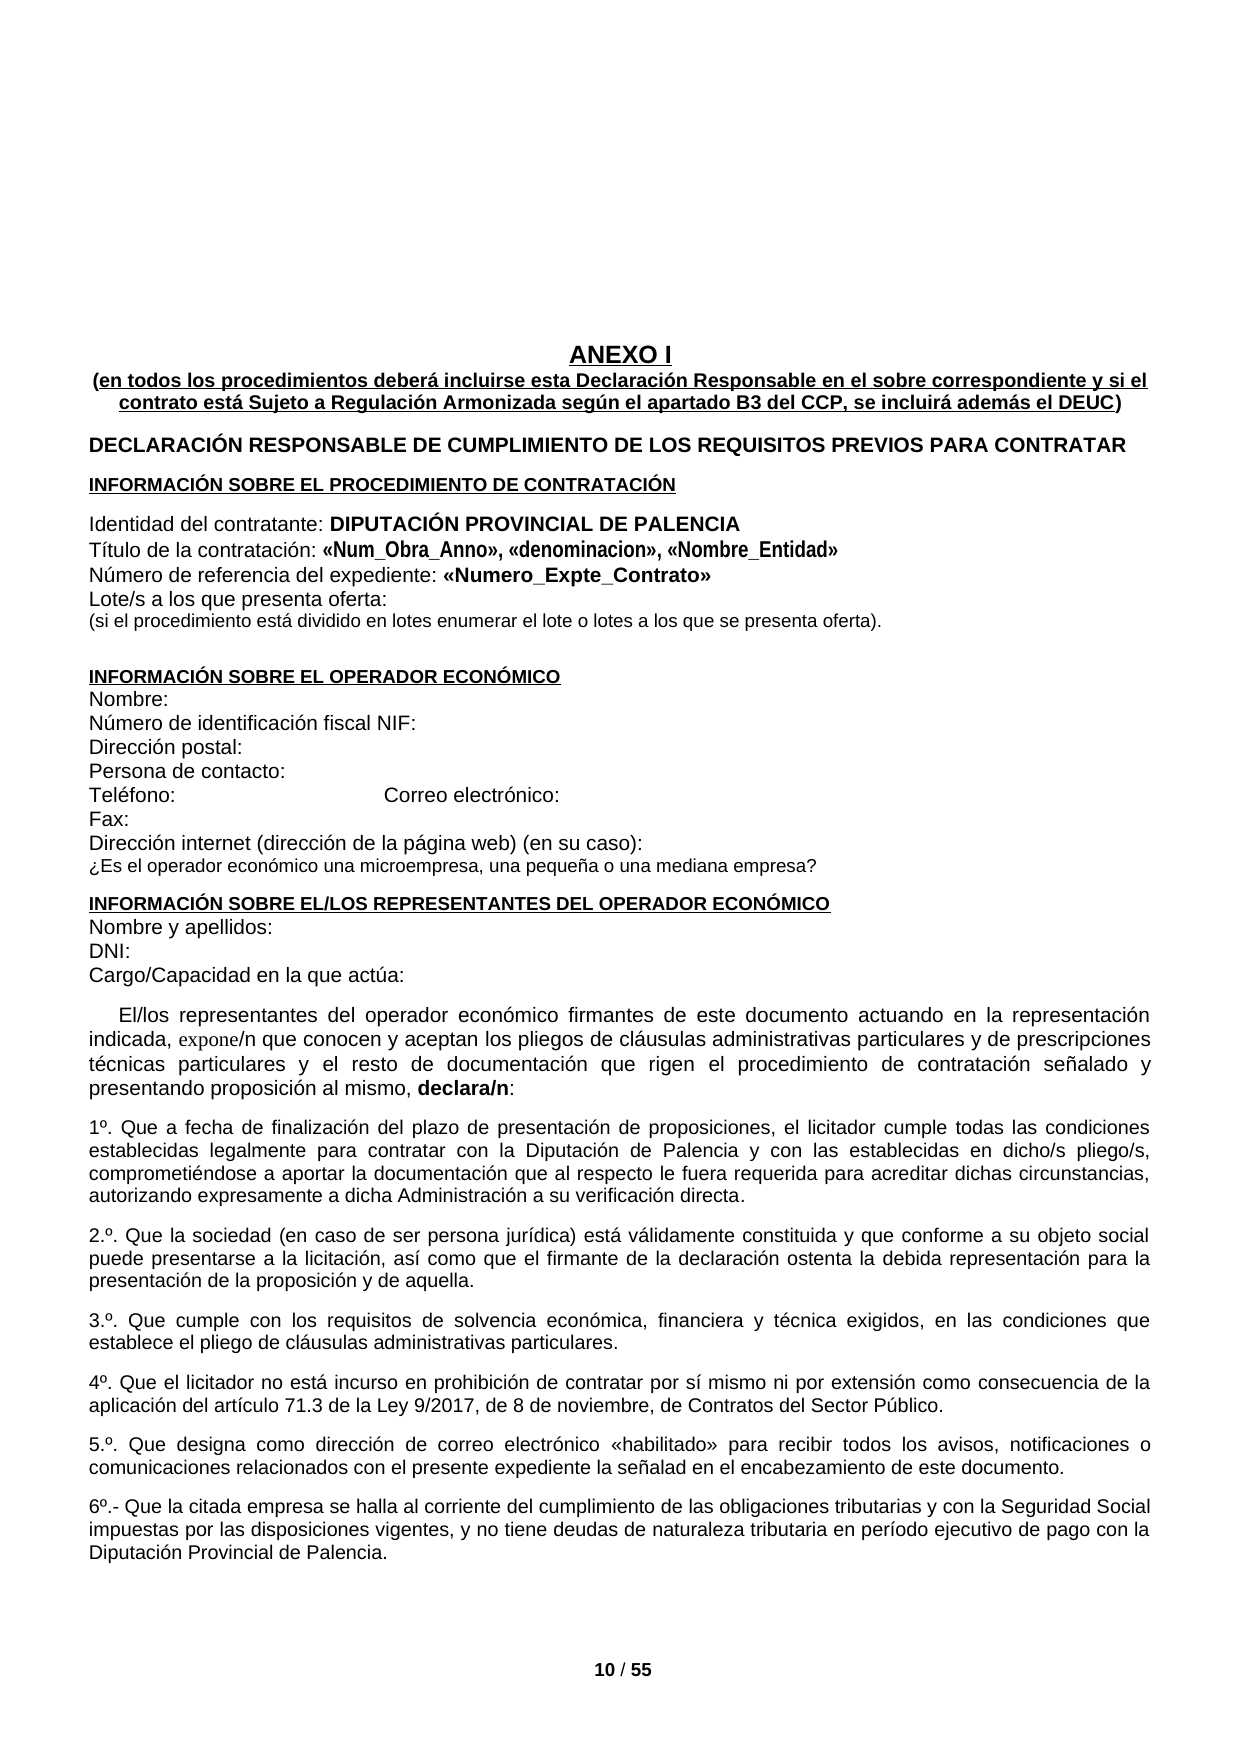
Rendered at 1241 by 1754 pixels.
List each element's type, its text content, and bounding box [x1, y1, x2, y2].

text INFORMACIÓN SOBRE EL PROCEDIMIENTO DE CONTRATACIÓN [89, 474, 1152, 495]
text Fax: [89, 807, 1152, 831]
text Dirección internet (dirección de la página web) (en su caso): [89, 831, 1152, 855]
text El/los representantes del operador económico firmantes de este documento actuando en la representación indicada, expone/n que conocen y aceptan los pliegos de cláusulas administrativas particulares y de prescripciones técnicas particulares y el resto de documentación que rigen el procedimiento de contratación señalado y presentando proposición al mismo, declara/n: [89, 1003, 1152, 1099]
text Teléfono: Correo electrónico: [89, 783, 1152, 807]
text Cargo/Capacidad en la que actúa: [89, 962, 1152, 986]
text Dirección postal: [89, 735, 1152, 759]
text Título de la contratación: «Num_Obra_Anno», «denominacion», «Nombre_Entidad» [89, 536, 1152, 562]
text ANEXO I [89, 340, 1152, 368]
text 1º. Que a fecha de finalización del plazo de presentación de proposiciones, el licitador cumple todas las condiciones establecidas legalmente para contratar con la Diputación de Palencia y con las establecidas en dicho/s pliego/s, comprometiéndose a aportar la documentación que al respecto le fuera requerida para acreditar dichas circunstancias, autorizando expresamente a dicha Administración a su verificación directa. [89, 1116, 1152, 1207]
text DNI: [89, 938, 1152, 962]
text Identidad del contratante: DIPUTACIÓN PROVINCIAL DE PALENCIA [89, 512, 1152, 536]
text 5.º. Que designa como dirección de correo electrónico «habilitado» para recibir todos los avisos, notificaciones o comunicaciones relacionados con el presente expediente la señalad en el encabezamiento de este documento. [89, 1433, 1152, 1478]
text Número de identificación fiscal NIF: [89, 711, 1152, 735]
text Lote/s a los que presenta oferta: [89, 586, 1152, 610]
text Nombre y apellidos: [89, 914, 1152, 938]
text (si el procedimiento está dividido en lotes enumerar el lote o lotes a los que se presenta oferta). [89, 610, 1152, 632]
text 3.º. Que cumple con los requisitos de solvencia económica, financiera y técnica exigidos, en las condiciones que establece el pliego de cláusulas administrativas particulares. [89, 1308, 1152, 1354]
text 4º. Que el licitador no está incurso en prohibición de contratar por sí mismo ni por extensión como consecuencia de la aplicación del artículo 71.3 de la Ley 9/2017, de 8 de noviembre, de Contratos del Sector Público. [89, 1371, 1152, 1416]
text 2.º. Que la sociedad (en caso de ser persona jurídica) está válidamente constituida y que conforme a su objeto social puede presentarse a la licitación, así como que el firmante de la declaración ostenta la debida representación para la presentación de la proposición y de aquella. [89, 1224, 1152, 1292]
text INFORMACIÓN SOBRE EL OPERADOR ECONÓMICO [89, 665, 1152, 687]
text DECLARACIÓN RESPONSABLE DE CUMPLIMIENTO DE LOS REQUISITOS PREVIOS PARA CONTRATAR [89, 433, 1152, 457]
text Persona de contacto: [89, 759, 1152, 783]
text Número de referencia del expediente: «Numero_Expte_Contrato» [89, 562, 1152, 586]
text Nombre: [89, 687, 1152, 711]
text ¿Es el operador económico una microempresa, una pequeña o una mediana empresa? [89, 855, 1152, 876]
text (en todos los procedimientos deberá incluirse esta Declaración Responsable en el sobre correspondiente y si el contrato está Sujeto a Regulación Armonizada según el apartado B3 del CCP, se incluirá además el DEUC) [89, 368, 1152, 414]
text 6º.- Que la citada empresa se halla al corriente del cumplimiento de las obligaciones tributarias y con la Seguridad Social impuestas por las disposiciones vigentes, y no tiene deudas de naturaleza tributaria en período ejecutivo de pago con la Diputación Provincial de Palencia. [89, 1495, 1152, 1563]
text INFORMACIÓN SOBRE EL/LOS REPRESENTANTES DEL OPERADOR ECONÓMICO [89, 893, 1152, 914]
